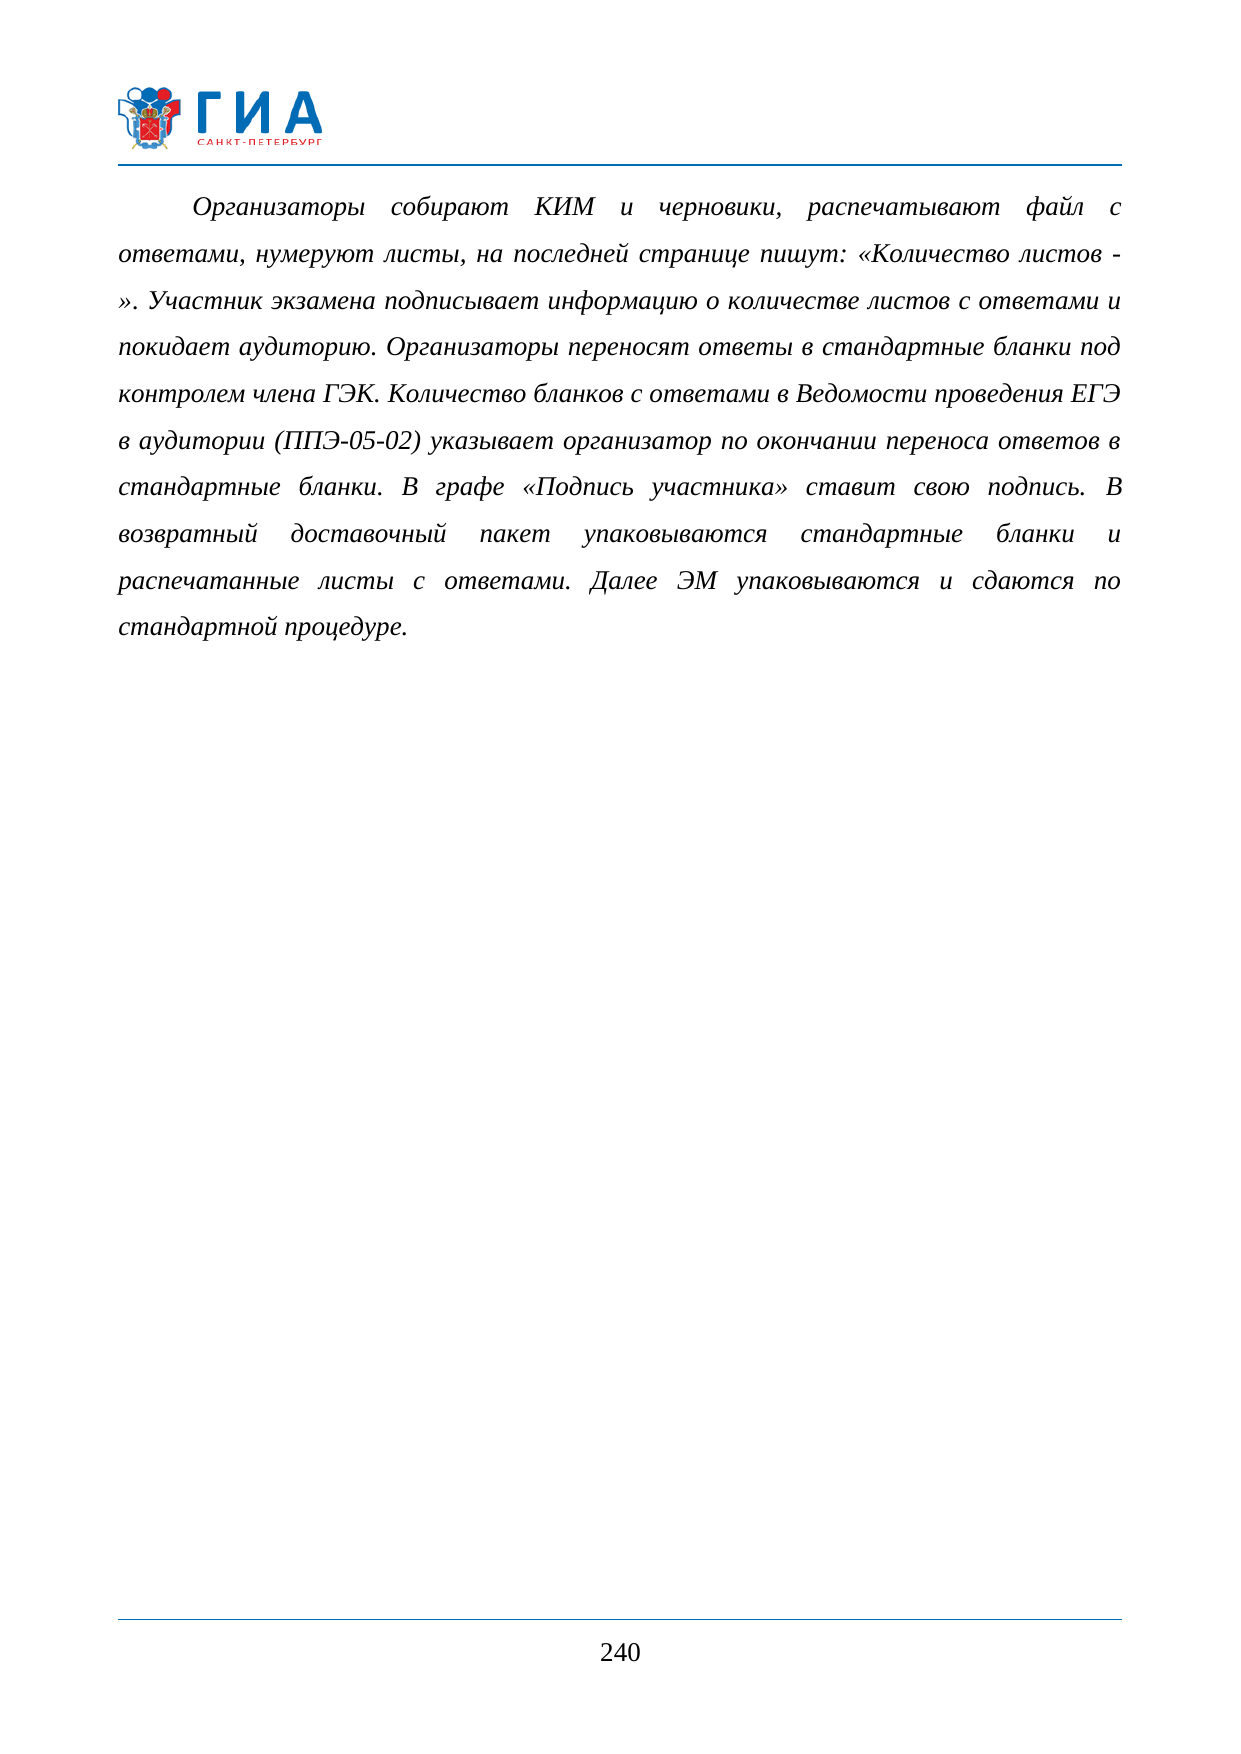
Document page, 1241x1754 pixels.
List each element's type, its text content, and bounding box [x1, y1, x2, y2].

picture [118, 73, 322, 163]
text Организаторы собирают КИМ и черновики, распечатывают файл с ответами, нумеруют листы, на последней странице пишут: «Количество листов - ». Участник экзамена подписывает информацию о количестве листов с ответами и покидает аудиторию. Организаторы переносят ответы в стандартные бланки под контролем члена ГЭК. Количество бланков с ответами в Ведомости проведения ЕГЭ в аудитории (ППЭ-05-02) указывает организатор по окончании переноса ответов в стандартные бланки. В графе «Подпись участника» ставит свою подпись. В возвратный доставочный пакет упаковываются стандартные бланки и распечатанные листы с ответами. Далее ЭМ упаковываются и сдаются по стандартной процедуре. [118, 191, 1122, 642]
